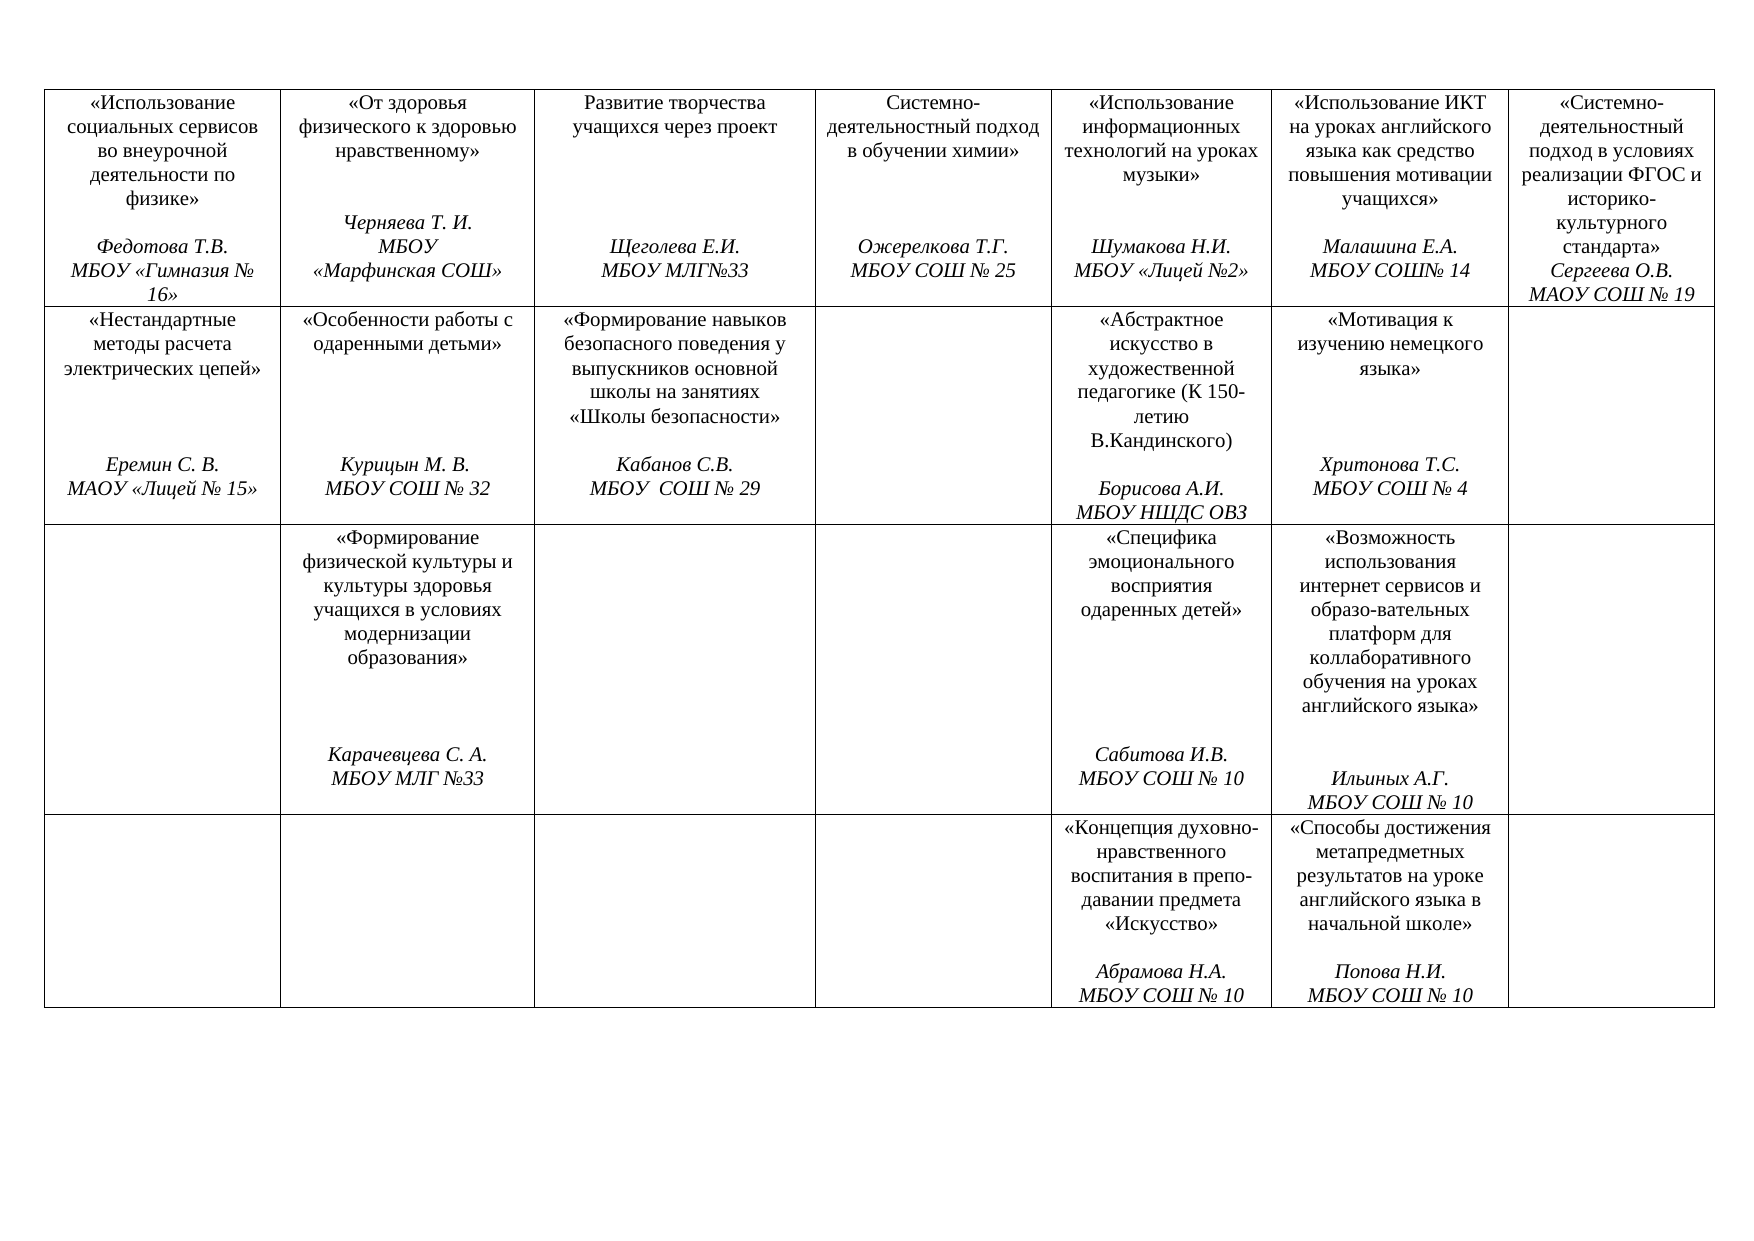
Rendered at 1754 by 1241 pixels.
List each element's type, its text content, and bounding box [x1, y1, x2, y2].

table_cell Системно-деятельностный подход в обучении химии» Ожерелкова Т.Г. МБОУ СОШ № 25 [816, 90, 1051, 306]
table_cell [535, 815, 815, 1007]
table_cell «От здоровья физического к здоровью нравственному» Черняева Т. И. МБОУ «Марфинская СОШ» [281, 90, 534, 306]
table_cell [816, 815, 1051, 1007]
table_cell «Концепция духовно-нравственного воспитания в препо-давании предмета «Искусство» Абрамова Н.А. МБОУ СОШ № 10 [1052, 815, 1271, 1007]
table_cell [816, 525, 1051, 814]
table_cell [281, 815, 534, 1007]
table_cell [1509, 307, 1714, 524]
table_cell «Системно-деятельностный подход в условиях реализации ФГОС и историко-культурного стандарта» Сергеева О.В. МАОУ СОШ № 19 [1509, 90, 1714, 306]
table_cell «Абстрактное искусство в художественной педагогике (К 150-летию В.Кандинского) Борисова А.И. МБОУ НШДС ОВЗ [1052, 307, 1271, 524]
table_cell «Возможность использования интернет сервисов и образо-вательных платформ для коллаборативного обучения на уроках английского языка» Ильиных А.Г. МБОУ СОШ № 10 [1272, 525, 1508, 814]
table_cell [535, 525, 815, 814]
table_cell [1509, 525, 1714, 814]
table_cell «Формирование навыков безопасного поведения у выпускников основной школы на занятиях «Школы безопасности» Кабанов С.В. МБОУ СОШ № 29 [535, 307, 815, 524]
table_cell «Использование ИКТ на уроках английского языка как средство повышения мотивации учащихся» Малашина Е.А. МБОУ СОШ№ 14 [1272, 90, 1508, 306]
table_cell «Особенности работы с одаренными детьми» Курицын М. В. МБОУ СОШ № 32 [281, 307, 534, 524]
table_cell «Формирование физической культуры и культуры здоровья учащихся в условиях модернизации образования» Карачевцева С. А. МБОУ МЛГ №33 [281, 525, 534, 814]
table_cell Развитие творчества учащихся через проект Щеголева Е.И. МБОУ МЛГ№33 [535, 90, 815, 306]
table_cell [1509, 815, 1714, 1007]
table_cell «Использование социальных сервисов во внеурочной деятельности по физике» Федотова Т.В. МБОУ «Гимназия № 16» [45, 90, 280, 306]
table_cell «Мотивация к изучению немецкого языка» Хритонова Т.С. МБОУ СОШ № 4 [1272, 307, 1508, 524]
table_cell [45, 525, 280, 814]
table_cell [816, 307, 1051, 524]
table_cell «Способы достижения метапредметных результатов на уроке английского языка в начальной школе» Попова Н.И. МБОУ СОШ № 10 [1272, 815, 1508, 1007]
table_cell «Нестандартные методы расчета электрических цепей» Еремин С. В. МАОУ «Лицей № 15» [45, 307, 280, 524]
table_cell «Использование информационных технологий на уроках музыки» Шумакова Н.И. МБОУ «Лицей №2» [1052, 90, 1271, 306]
table_cell [45, 815, 280, 1007]
table_cell «Специфика эмоционального восприятия одаренных детей» Сабитова И.В. МБОУ СОШ № 10 [1052, 525, 1271, 814]
